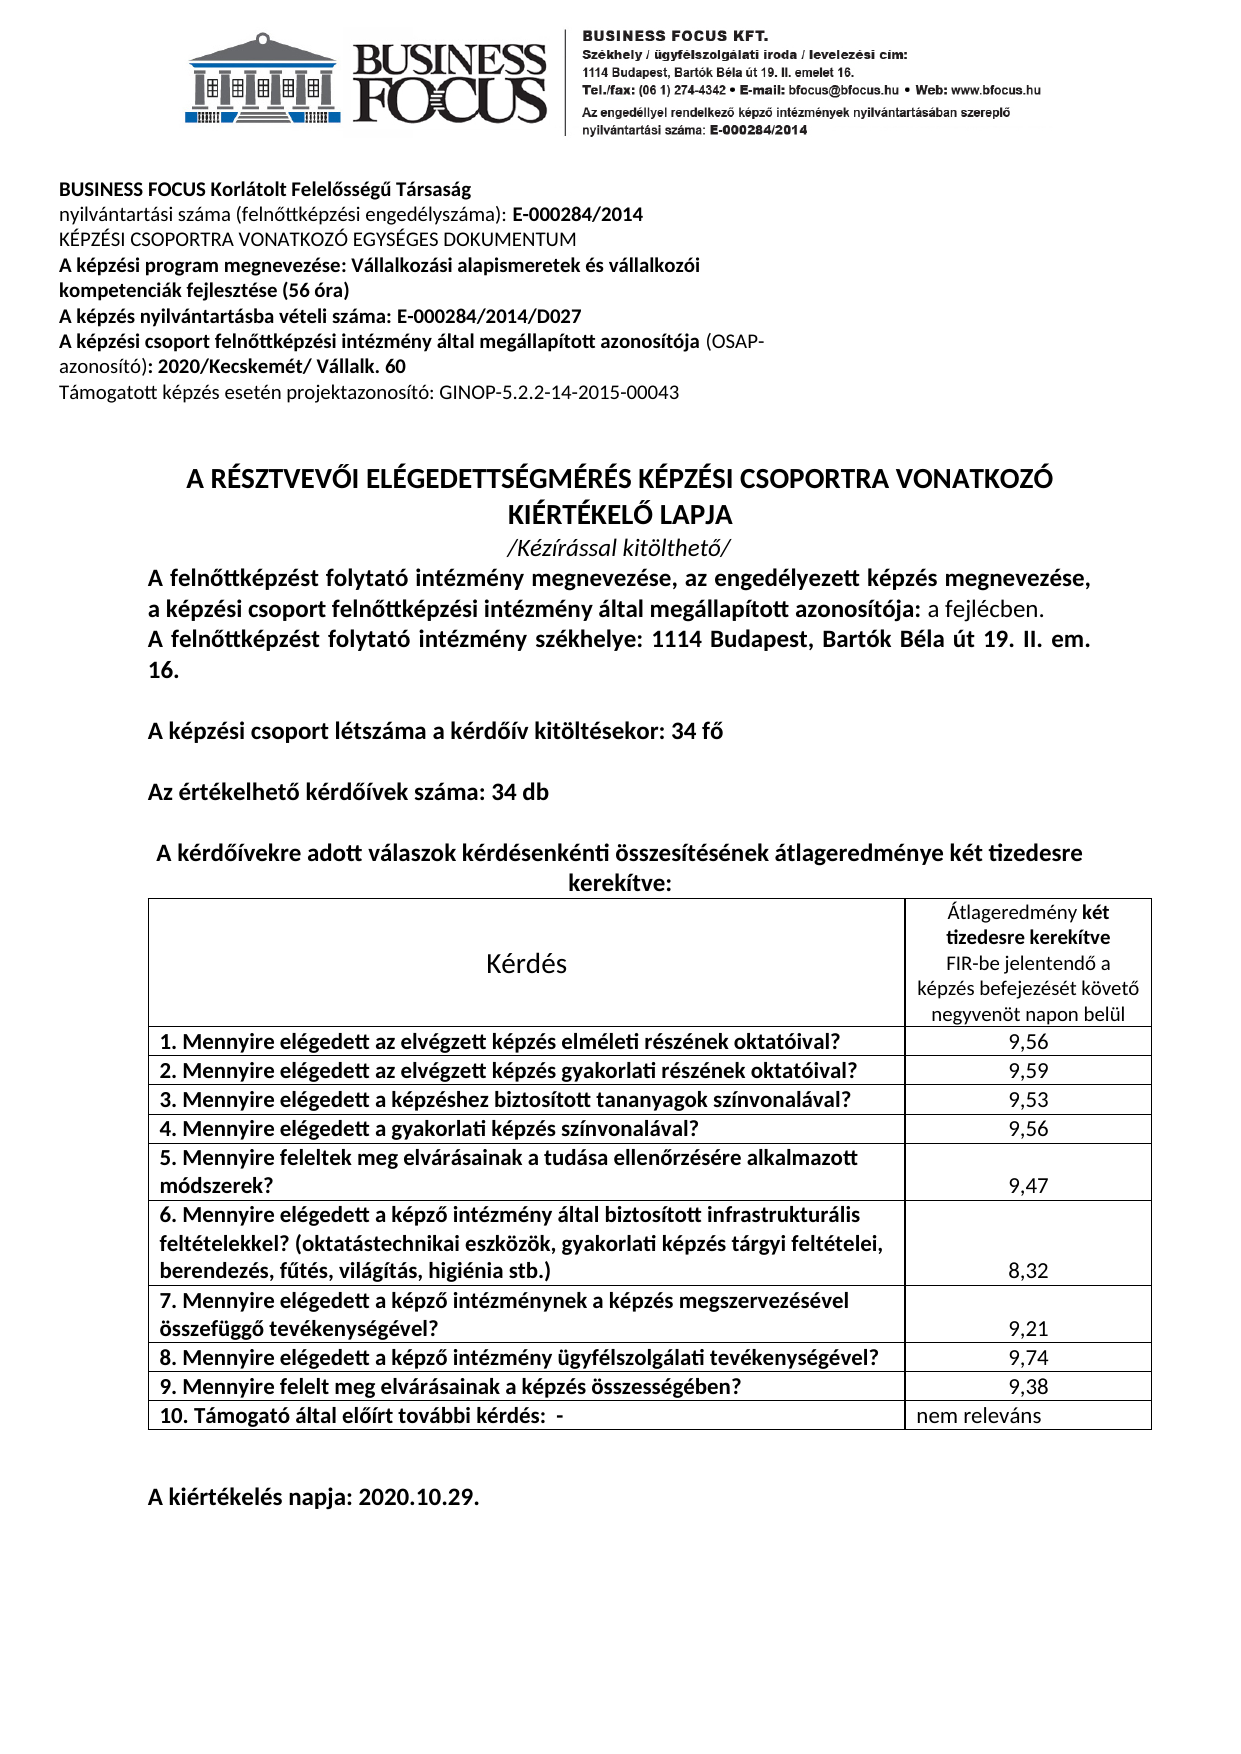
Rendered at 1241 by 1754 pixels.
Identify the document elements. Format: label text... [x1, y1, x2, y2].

picture [147, 14, 1093, 151]
table_cell 9,56 [906, 1027, 1151, 1055]
text A felnőttképzést folytató intézmény székhelye: 1114 Budapest, Bartók Béla út 19. II. em. 16. [148, 623, 1093, 684]
table_cell 9,47 [906, 1144, 1151, 1199]
table_cell 8,32 [906, 1201, 1151, 1285]
table_cell 9. Mennyire felelt meg elvárásainak a képzés összességében? [149, 1372, 904, 1400]
table_cell 3. Mennyire elégedett a képzéshez biztosított tananyagok színvonalával? [149, 1085, 904, 1113]
table_cell 6. Mennyire elégedett a képző intézmény által biztosított infrastrukturális feltételekkel? (oktatástechnikai eszközök, gyakorlati képzés tárgyi feltételei, berendezés, fűtés, világítás, higiénia stb.) [149, 1201, 904, 1285]
text Az értékelhető kérdőívek száma: 34 db [148, 776, 1093, 807]
text A kérdőívekre adott válaszok kérdésenkénti összesítésének átlageredménye két tizedesre kerekítve: [148, 837, 1093, 898]
table_header Kérdés [149, 899, 904, 1026]
text Támogatott képzés esetén projektazonosító: GINOP-5.2.2-14-2015-00043 [59, 379, 797, 404]
text /Kézírással kitölthető/ [148, 532, 1093, 562]
table_cell 9,74 [906, 1343, 1151, 1371]
table_cell 9,59 [906, 1056, 1151, 1084]
text A képzés nyilvántartásba vételi száma: E-000284/2014/D027 [59, 303, 797, 328]
text A résztvevői elégedettségmérés képzési csoportra vonatkozó kiértékelő lapja [148, 461, 1093, 532]
table_cell 9,53 [906, 1085, 1151, 1113]
text A képzési csoport felnőttképzési intézmény által megállapított azonosítója (OSAP-azonosító): 2020/Kecskemét/ Vállalk. 60 [59, 328, 797, 379]
text A képzési csoport létszáma a kérdőív kitöltésekor: 34 fő [148, 715, 1093, 746]
table_cell 2. Mennyire elégedett az elvégzett képzés gyakorlati részének oktatóival? [149, 1056, 904, 1084]
table_cell nem releváns [906, 1401, 1151, 1429]
table_cell 4. Mennyire elégedett a gyakorlati képzés színvonalával? [149, 1115, 904, 1142]
table_cell 9,21 [906, 1286, 1151, 1342]
table_header Átlageredmény két tizedesre kerekítve FIR-be jelentendő a képzés befejezését követő negyvenöt napon belül [906, 899, 1151, 1026]
text nyilvántartási száma (felnőttképzési engedélyszáma): E-000284/2014 [59, 201, 797, 227]
text BUSINESS FOCUS Korlátolt Felelősségű Társaság [59, 176, 1093, 201]
text A felnőttképzést folytató intézmény megnevezése, az engedélyezett képzés megnevezése, a képzési csoport felnőttképzési intézmény által megállapított azonosítója: a fejlécben. [148, 562, 1093, 623]
text KÉPZÉSI CSOPORTRA VONATKOZÓ EGYSÉGES DOKUMENTUM [59, 227, 797, 252]
table_cell 10. Támogató által előírt további kérdés: - [149, 1401, 904, 1429]
table_cell 7. Mennyire elégedett a képző intézménynek a képzés megszervezésével összefüggő tevékenységével? [149, 1286, 904, 1342]
table_cell 5. Mennyire feleltek meg elvárásainak a tudása ellenőrzésére alkalmazott módszerek? [149, 1144, 904, 1199]
table_cell 8. Mennyire elégedett a képző intézmény ügyfélszolgálati tevékenységével? [149, 1343, 904, 1371]
text A kiértékelés napja: 2020.10.29. [148, 1481, 1093, 1511]
text A képzési program megnevezése: Vállalkozási alapismeretek és vállalkozói kompetenciák fejlesztése (56 óra) [59, 252, 797, 303]
table_cell 1. Mennyire elégedett az elvégzett képzés elméleti részének oktatóival? [149, 1027, 904, 1055]
table_cell 9,38 [906, 1372, 1151, 1400]
table_cell 9,56 [906, 1115, 1151, 1142]
